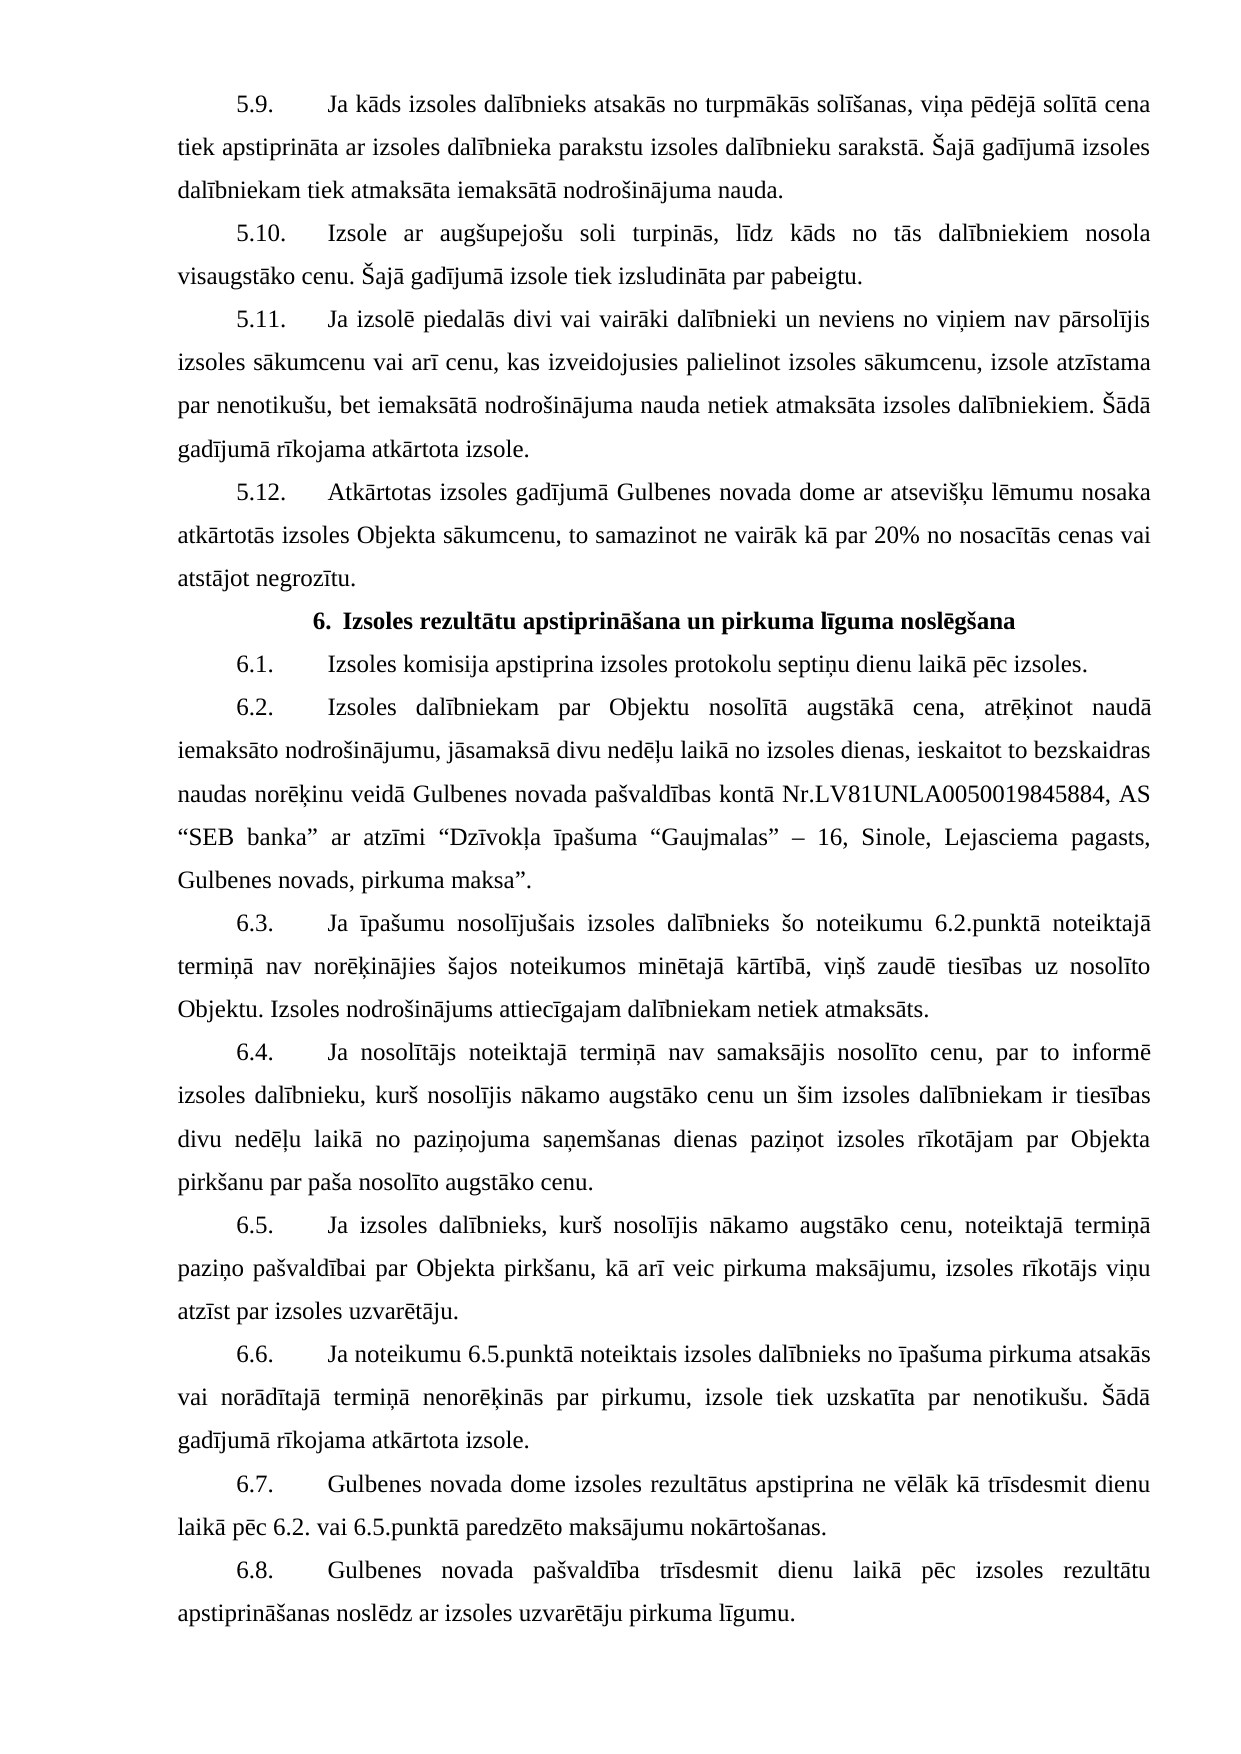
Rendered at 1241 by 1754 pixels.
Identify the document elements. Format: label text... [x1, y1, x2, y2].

list Ja īpašumu nosolījušais izsoles dalībnieks šo noteikumu 6.2.punktā noteiktajā termiņā nav norēķinājies šajos noteikumos minētajā kārtībā, viņš zaudē tiesības uz nosolīto Objektu. Izsoles nodrošinājums attiecīgajam dalībniekam netiek atmaksāts. [177, 908, 1152, 1023]
list Izsoles rezultātu apstiprināšana un pirkuma līguma noslēgšana [177, 606, 1152, 635]
list Izsoles dalībniekam par Objektu nosolītā augstākā cena, atrēķinot naudā iemaksāto nodrošinājumu, jāsamaksā divu nedēļu laikā no izsoles dienas, ieskaitot to bezskaidras naudas norēķinu veidā Gulbenes novada pašvaldības kontā Nr.LV81UNLA0050019845884, AS “SEB banka” ar atzīmi “Dzīvokļa īpašuma “Gaujmalas” – 16, Sinole, Lejasciema pagasts, Gulbenes novads, pirkuma maksa”. [177, 692, 1152, 894]
list Gulbenes novada pašvaldība trīsdesmit dienu laikā pēc izsoles rezultātu apstiprināšanas noslēdz ar izsoles uzvarētāju pirkuma līgumu. [177, 1555, 1152, 1627]
list Gulbenes novada dome izsoles rezultātus apstiprina ne vēlāk kā trīsdesmit dienu laikā pēc 6.2. vai 6.5.punktā paredzēto maksājumu nokārtošanas. [177, 1469, 1152, 1541]
list Ja nosolītājs noteiktajā termiņā nav samaksājis nosolīto cenu, par to informē izsoles dalībnieku, kurš nosolījis nākamo augstāko cenu un šim izsoles dalībniekam ir tiesības divu nedēļu laikā no paziņojuma saņemšanas dienas paziņot izsoles rīkotājam par Objekta pirkšanu par paša nosolīto augstāko cenu. [177, 1037, 1152, 1196]
list Izsoles komisija apstiprina izsoles protokolu septiņu dienu laikā pēc izsoles. [177, 649, 1152, 678]
list Ja izsolē piedalās divi vai vairāki dalībnieki un neviens no viņiem nav pārsolījis izsoles sākumcenu vai arī cenu, kas izveidojusies palielinot izsoles sākumcenu, izsole atzīstama par nenotikušu, bet iemaksātā nodrošinājuma nauda netiek atmaksāta izsoles dalībniekiem. Šādā gadījumā rīkojama atkārtota izsole. [177, 304, 1152, 462]
list Atkārtotas izsoles gadījumā Gulbenes novada dome ar atsevišķu lēmumu nosaka atkārtotās izsoles Objekta sākumcenu, to samazinot ne vairāk kā par 20% no nosacītās cenas vai atstājot negrozītu. [177, 477, 1152, 592]
list Ja noteikumu 6.5.punktā noteiktais izsoles dalībnieks no īpašuma pirkuma atsakās vai norādītajā termiņā nenorēķinās par pirkumu, izsole tiek uzskatīta par nenotikušu. Šādā gadījumā rīkojama atkārtota izsole. [177, 1339, 1152, 1454]
list Ja izsoles dalībnieks, kurš nosolījis nākamo augstāko cenu, noteiktajā termiņā paziņo pašvaldībai par Objekta pirkšanu, kā arī veic pirkuma maksājumu, izsoles rīkotājs viņu atzīst par izsoles uzvarētāju. [177, 1210, 1152, 1325]
list Ja kāds izsoles dalībnieks atsakās no turpmākās solīšanas, viņa pēdējā solītā cena tiek apstiprināta ar izsoles dalībnieka parakstu izsoles dalībnieku sarakstā. Šajā gadījumā izsoles dalībniekam tiek atmaksāta iemaksātā nodrošinājuma nauda. [177, 89, 1152, 204]
list Izsole ar augšupejošu soli turpinās, līdz kāds no tās dalībniekiem nosola visaugstāko cenu. Šajā gadījumā izsole tiek izsludināta par pabeigtu. [177, 218, 1152, 290]
